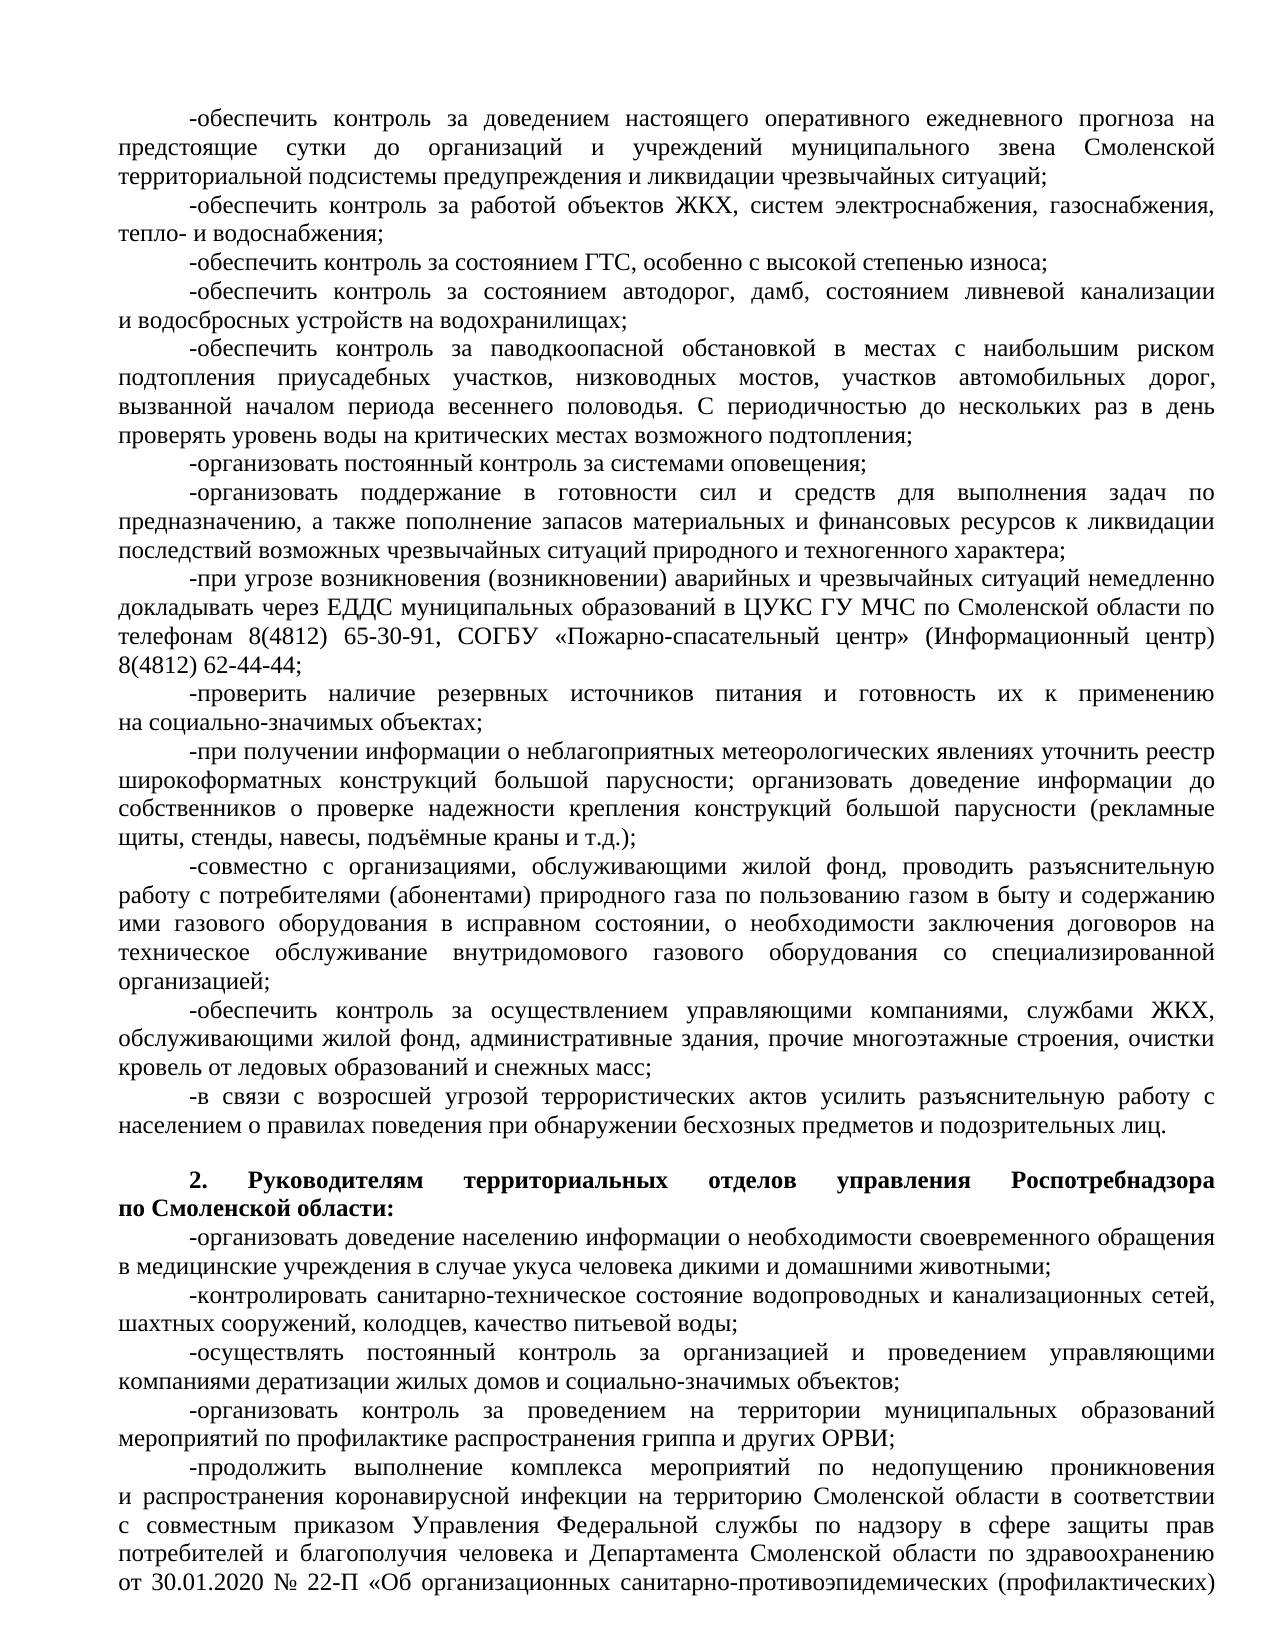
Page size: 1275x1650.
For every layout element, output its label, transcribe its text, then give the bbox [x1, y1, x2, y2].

text -при получении информации о неблагоприятных метеорологических явлениях уточнить реестр широкоформатных конструкций большой парусности; организовать доведение информации до собственников о проверке надежности крепления конструкций большой парусности (рекламные щиты, стенды, навесы, подъёмные краны и т.д.); [118, 736, 1216, 851]
text -осуществлять постоянный контроль за организацией и проведением управляющими компаниями дератизации жилых домов и социально-значимых объектов; [118, 1337, 1216, 1395]
text -обеспечить контроль за осуществлением управляющими компаниями, службами ЖКХ, обслуживающими жилой фонд, административные здания, прочие многоэтажные строения, очистки кровель от ледовых образований и снежных масс; [118, 995, 1216, 1081]
text -в связи с возросшей угрозой террористических актов усилить разъяснительную работу с населением о правилах поведения при обнаружении бесхозных предметов и подозрительных лиц. [118, 1081, 1216, 1138]
text -совместно с организациями, обслуживающими жилой фонд, проводить разъяснительную работу с потребителями (абонентами) природного газа по пользованию газом в быту и содержанию ими газового оборудования в исправном состоянии, о необходимости заключения договоров на техническое обслуживание внутридомового газового оборудования со специализированной организацией; [118, 851, 1216, 995]
text -обеспечить контроль за работой объектов ЖКХ, систем электроснабжения, газоснабжения, тепло- и водоснабжения; [118, 190, 1216, 247]
text 2. Руководителям территориальных отделов управления Роспотребнадзора по Смоленской области: [118, 1165, 1216, 1222]
text -проверить наличие резервных источников питания и готовность их к применению на социально-значимых объектах; [118, 678, 1216, 736]
text -организовать контроль за проведением на территории муниципальных образований мероприятий по профилактике распространения гриппа и других ОРВИ; [118, 1395, 1216, 1452]
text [118, 1452, 1216, 1596]
text -организовать поддержание в готовности сил и средств для выполнения задач по предназначению, а также пополнение запасов материальных и финансовых ресурсов к ликвидации последствий возможных чрезвычайных ситуаций природного и техногенного характера; [118, 477, 1216, 563]
text -организовать постоянный контроль за системами оповещения; [118, 448, 1216, 477]
text -обеспечить контроль за доведением настоящего оперативного ежедневного прогноза на предстоящие сутки до организаций и учреждений муниципального звена Смоленской территориальной подсистемы предупреждения и ликвидации чрезвычайных ситуаций; [118, 103, 1216, 190]
text -организовать доведение населению информации о необходимости своевременного обращения в медицинские учреждения в случае укуса человека дикими и домашними животными; [118, 1222, 1216, 1280]
text -обеспечить контроль за состоянием ГТС, особенно с высокой степенью износа; [118, 247, 1216, 276]
text -обеспечить контроль за состоянием автодорог, дамб, состоянием ливневой канализации и водосбросных устройств на водохранилищах; [118, 276, 1216, 333]
text -при угрозе возникновения (возникновении) аварийных и чрезвычайных ситуаций немедленно докладывать через ЕДДС муниципальных образований в ЦУКС ГУ МЧС по Смоленской области по телефонам 8(4812) 65-30-91, СОГБУ «Пожарно-спасательный центр» (Информационный центр) 8(4812) 62-44-44; [118, 563, 1216, 678]
text -обеспечить контроль за паводкоопасной обстановкой в местах с наибольшим риском подтопления приусадебных участков, низководных мостов, участков автомобильных дорог, вызванной началом периода весеннего половодья. С периодичностью до нескольких раз в день проверять уровень воды на критических местах возможного подтопления; [118, 333, 1216, 448]
text -контролировать санитарно-техническое состояние водопроводных и канализационных сетей, шахтных сооружений, колодцев, качество питьевой воды; [118, 1280, 1216, 1337]
